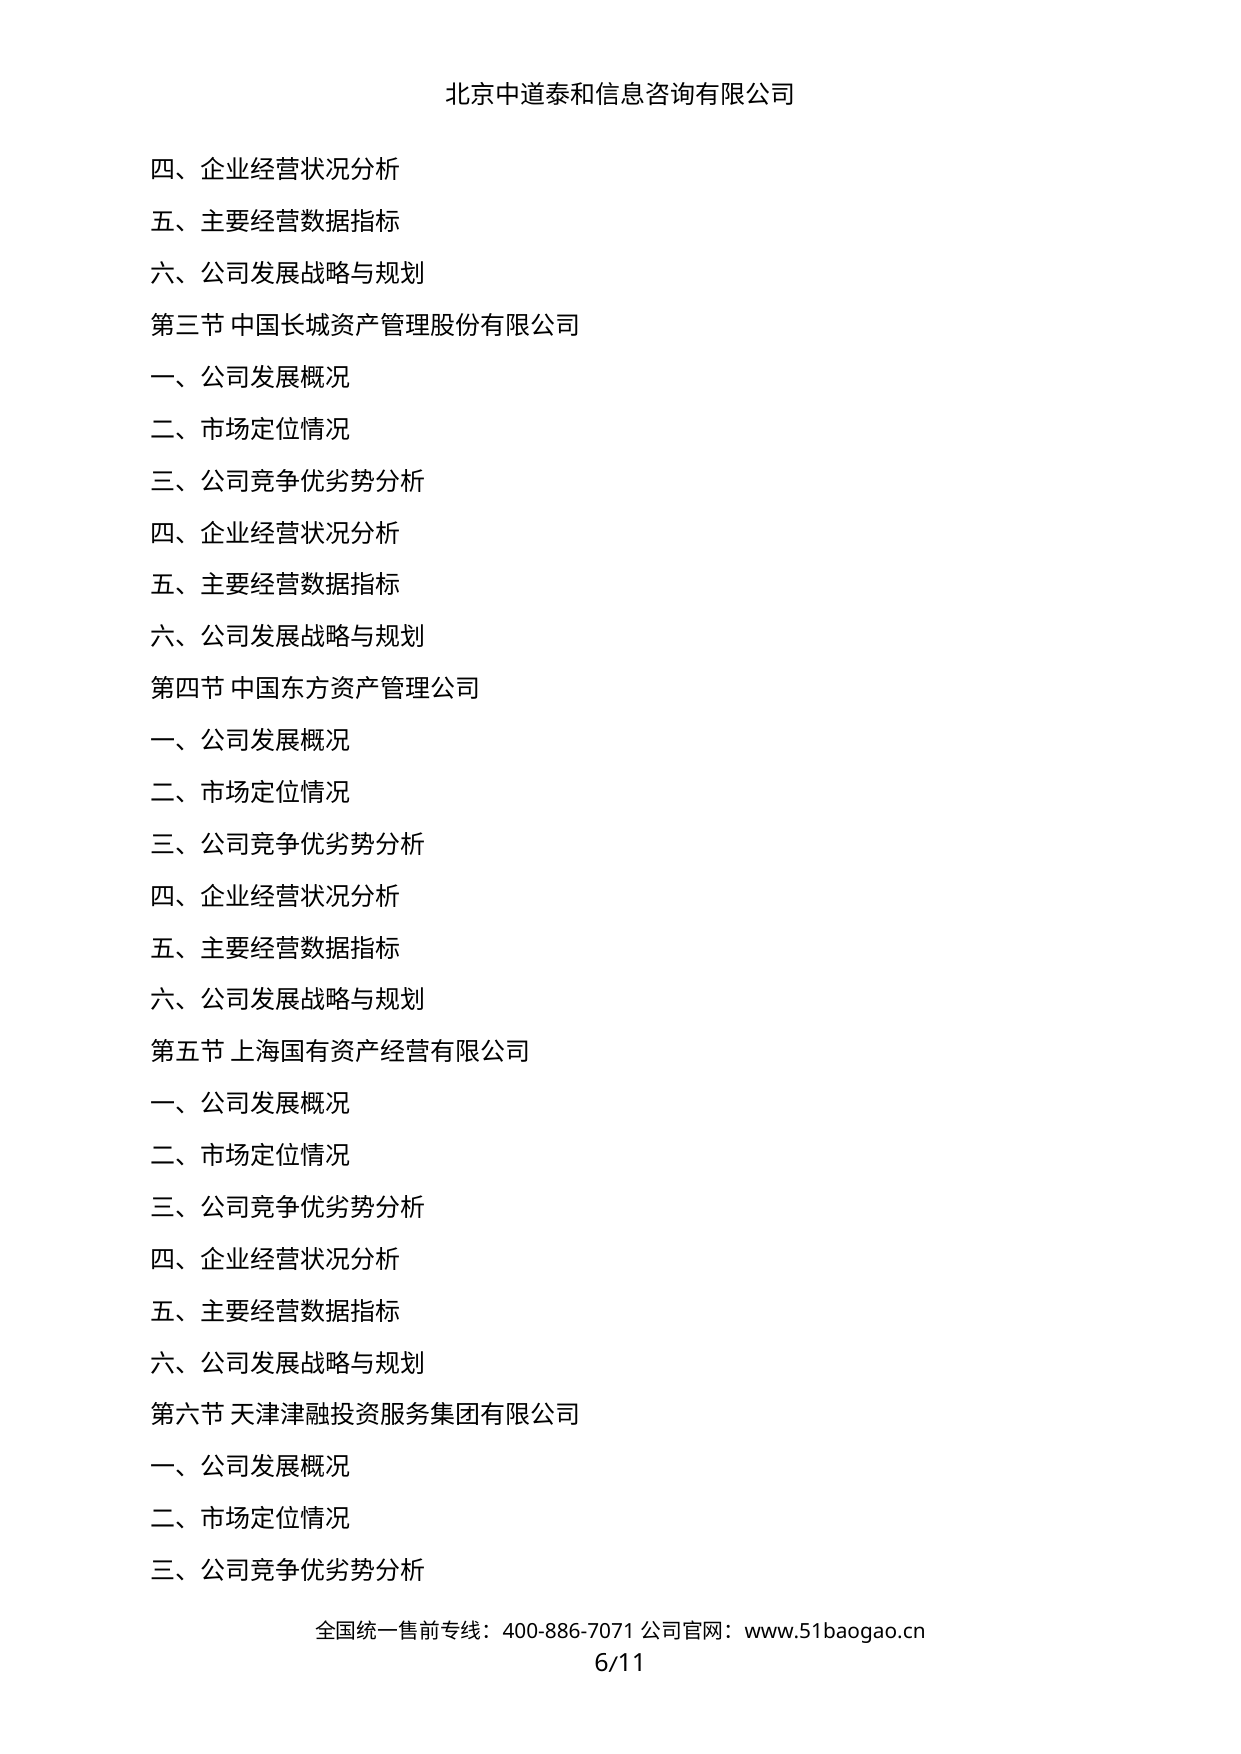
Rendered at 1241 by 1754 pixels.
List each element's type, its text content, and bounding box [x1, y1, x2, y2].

text 一、公司发展概况 [150, 1447, 1090, 1483]
text 三、公司竞争优劣势分析 [150, 824, 1090, 861]
text 四、企业经营状况分析 [150, 150, 1090, 186]
text 四、企业经营状况分析 [150, 1239, 1090, 1276]
text 六、公司发展战略与规划 [150, 617, 1090, 653]
text 五、主要经营数据指标 [150, 928, 1090, 964]
text 第六节 天津津融投资服务集团有限公司 [150, 1395, 1090, 1431]
text 第五节 上海国有资产经营有限公司 [150, 1032, 1090, 1068]
text 四、企业经营状况分析 [150, 876, 1090, 912]
text 三、公司竞争优劣势分析 [150, 1187, 1090, 1224]
text 六、公司发展战略与规划 [150, 980, 1090, 1016]
text 五、主要经营数据指标 [150, 202, 1090, 238]
text 二、市场定位情况 [150, 1499, 1090, 1535]
text 四、企业经营状况分析 [150, 513, 1090, 549]
text 三、公司竞争优劣势分析 [150, 461, 1090, 497]
text 二、市场定位情况 [150, 409, 1090, 446]
text 五、主要经营数据指标 [150, 1291, 1090, 1327]
text 一、公司发展概况 [150, 1084, 1090, 1120]
text 三、公司竞争优劣势分析 [150, 1551, 1090, 1587]
text 第三节 中国长城资产管理股份有限公司 [150, 306, 1090, 342]
text 二、市场定位情况 [150, 1136, 1090, 1172]
text 一、公司发展概况 [150, 357, 1090, 394]
text 六、公司发展战略与规划 [150, 254, 1090, 290]
text 六、公司发展战略与规划 [150, 1343, 1090, 1379]
text 五、主要经营数据指标 [150, 565, 1090, 601]
text 二、市场定位情况 [150, 772, 1090, 809]
text 一、公司发展概况 [150, 721, 1090, 757]
text 第四节 中国东方资产管理公司 [150, 669, 1090, 705]
